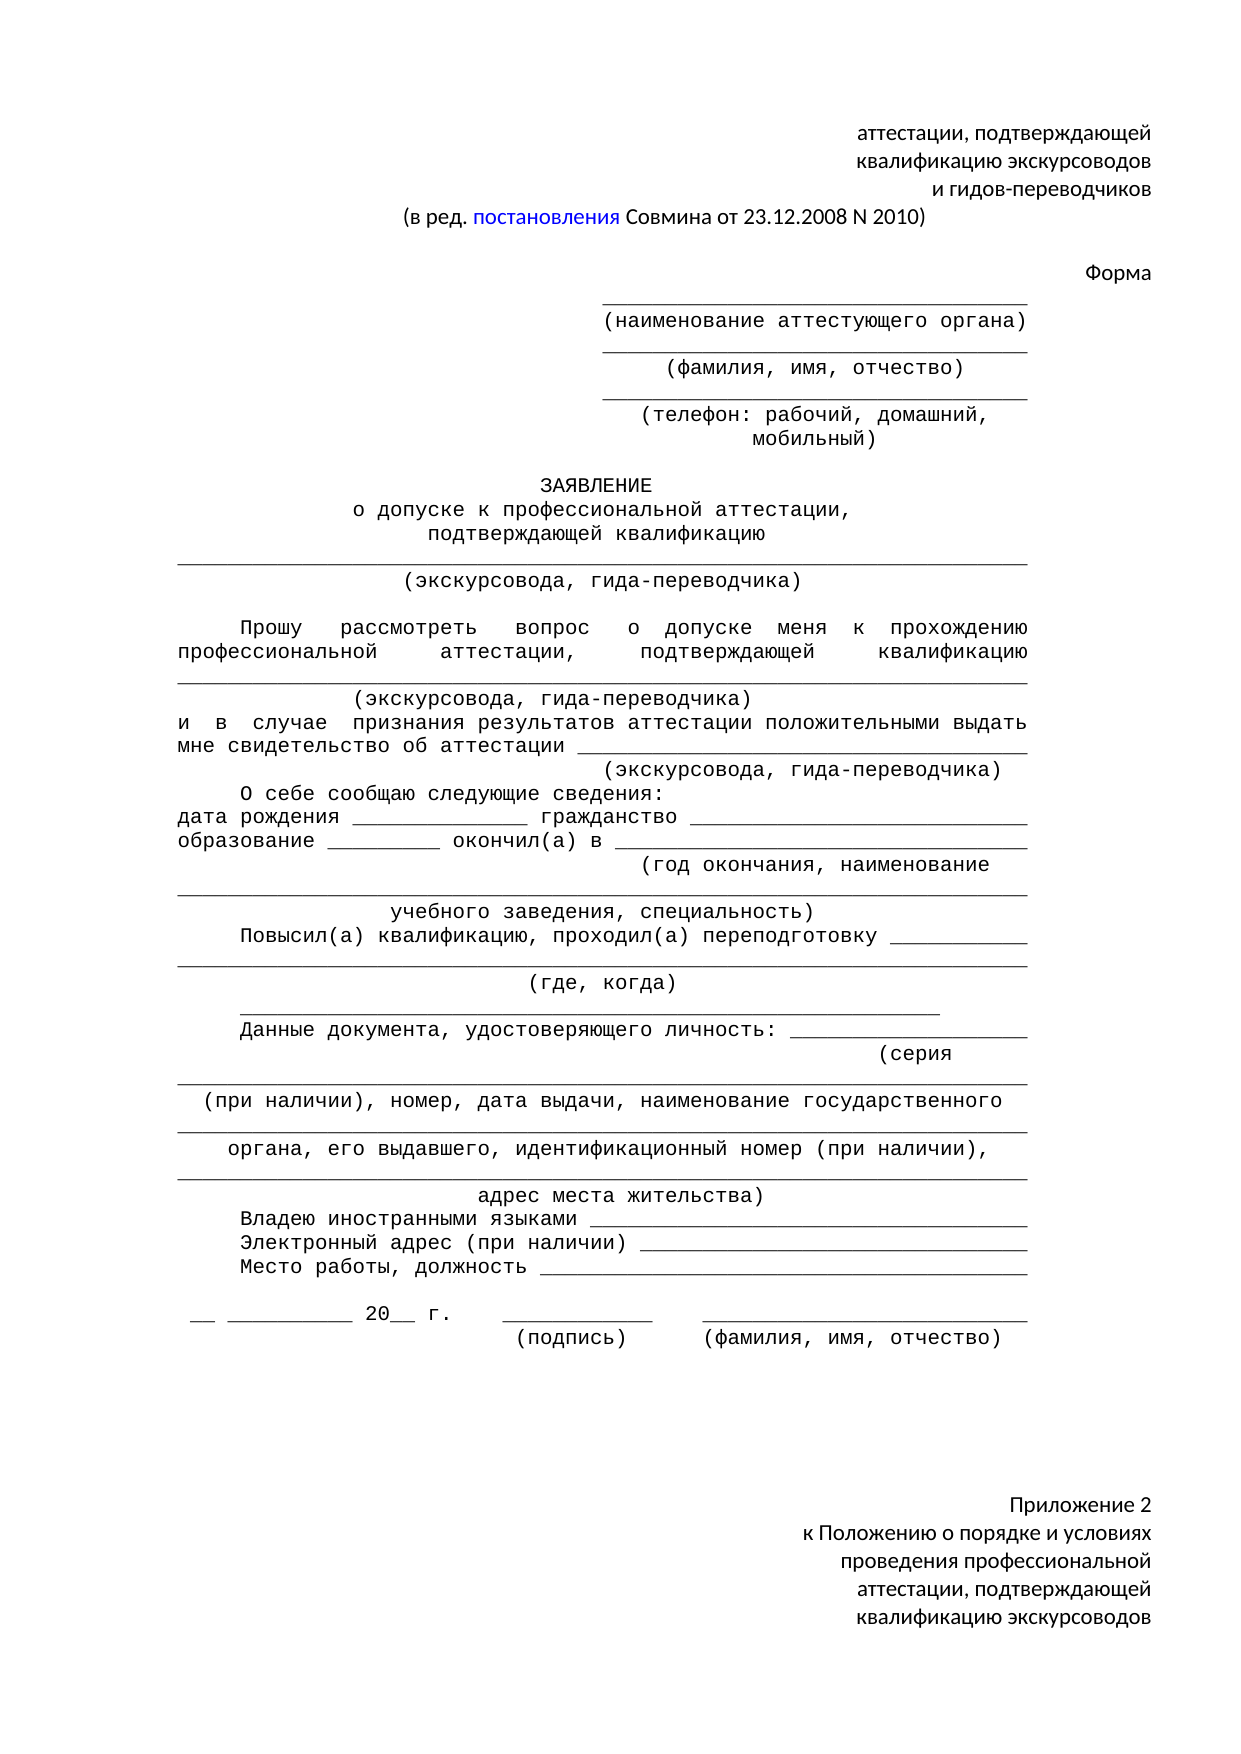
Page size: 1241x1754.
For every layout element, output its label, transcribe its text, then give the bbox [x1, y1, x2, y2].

text ________________________________________________________ [177, 996, 1152, 1019]
text (экскурсовода, гида-переводчика) [177, 570, 1152, 594]
text __________________________________ [177, 286, 1152, 310]
text (наименование аттестующего органа) [177, 310, 1152, 333]
text ____________________________________________________________________ [177, 1114, 1152, 1137]
text учебного заведения, специальность) [177, 901, 1152, 925]
text дата рождения ______________ гражданство ___________________________ [177, 806, 1152, 830]
text __ __________ 20__ г. ____________ __________________________ [177, 1303, 1152, 1327]
text О себе сообщаю следующие сведения: [177, 783, 1152, 806]
text Электронный адрес (при наличии) _______________________________ [177, 1232, 1152, 1256]
text ____________________________________________________________________ [177, 546, 1152, 570]
text ____________________________________________________________________ [177, 1161, 1152, 1185]
text ____________________________________________________________________ [177, 1067, 1152, 1090]
text к Положению о порядке и условиях [177, 1518, 1152, 1546]
text __________________________________ [177, 333, 1152, 357]
text образование _________ окончил(а) в _________________________________ [177, 830, 1152, 854]
text ____________________________________________________________________ [177, 877, 1152, 901]
text (фамилия, имя, отчество) [177, 357, 1152, 381]
text подтверждающей квалификацию [177, 523, 1152, 546]
text аттестации, подтверждающей [177, 118, 1152, 146]
text Владею иностранными языками ___________________________________ [177, 1208, 1152, 1232]
text (экскурсовода, гида-переводчика) [177, 759, 1152, 783]
text ЗАЯВЛЕНИЕ [177, 475, 1152, 499]
text мобильный) [177, 428, 1152, 452]
text __________________________________ [177, 381, 1152, 404]
text (серия [177, 1043, 1152, 1067]
text (экскурсовода, гида-переводчика) [177, 688, 1152, 712]
text (при наличии), номер, дата выдачи, наименование государственного [177, 1090, 1152, 1114]
text органа, его выдавшего, идентификационный номер (при наличии), [177, 1137, 1152, 1161]
text ____________________________________________________________________ [177, 664, 1152, 688]
text проведения профессиональной [177, 1546, 1152, 1574]
text Повысил(а) квалификацию, проходил(а) переподготовку ___________ [177, 925, 1152, 948]
text (подпись) (фамилия, имя, отчество) [177, 1327, 1152, 1350]
text профессиональной аттестации, подтверждающей квалификацию [177, 641, 1152, 664]
text Прошу рассмотреть вопрос о допуске меня к прохождению [177, 617, 1152, 641]
text Приложение 2 [177, 1490, 1152, 1518]
text (год окончания, наименование [177, 854, 1152, 877]
text и гидов-переводчиков [177, 174, 1152, 202]
text квалификацию экскурсоводов [177, 1602, 1152, 1631]
text и в случае признания результатов аттестации положительными выдать [177, 712, 1152, 736]
text Данные документа, удостоверяющего личность: ___________________ [177, 1019, 1152, 1043]
text (в ред. постановления Совмина от 23.12.2008 N 2010) [177, 202, 1152, 230]
text мне свидетельство об аттестации ____________________________________ [177, 736, 1152, 759]
text о допуске к профессиональной аттестации, [177, 499, 1152, 523]
text (телефон: рабочий, домашний, [177, 404, 1152, 428]
text Форма [177, 258, 1152, 286]
text (где, когда) [177, 972, 1152, 996]
text адрес места жительства) [177, 1185, 1152, 1208]
text ____________________________________________________________________ [177, 948, 1152, 972]
text Место работы, должность _______________________________________ [177, 1256, 1152, 1279]
text квалификацию экскурсоводов [177, 146, 1152, 174]
text аттестации, подтверждающей [177, 1574, 1152, 1602]
